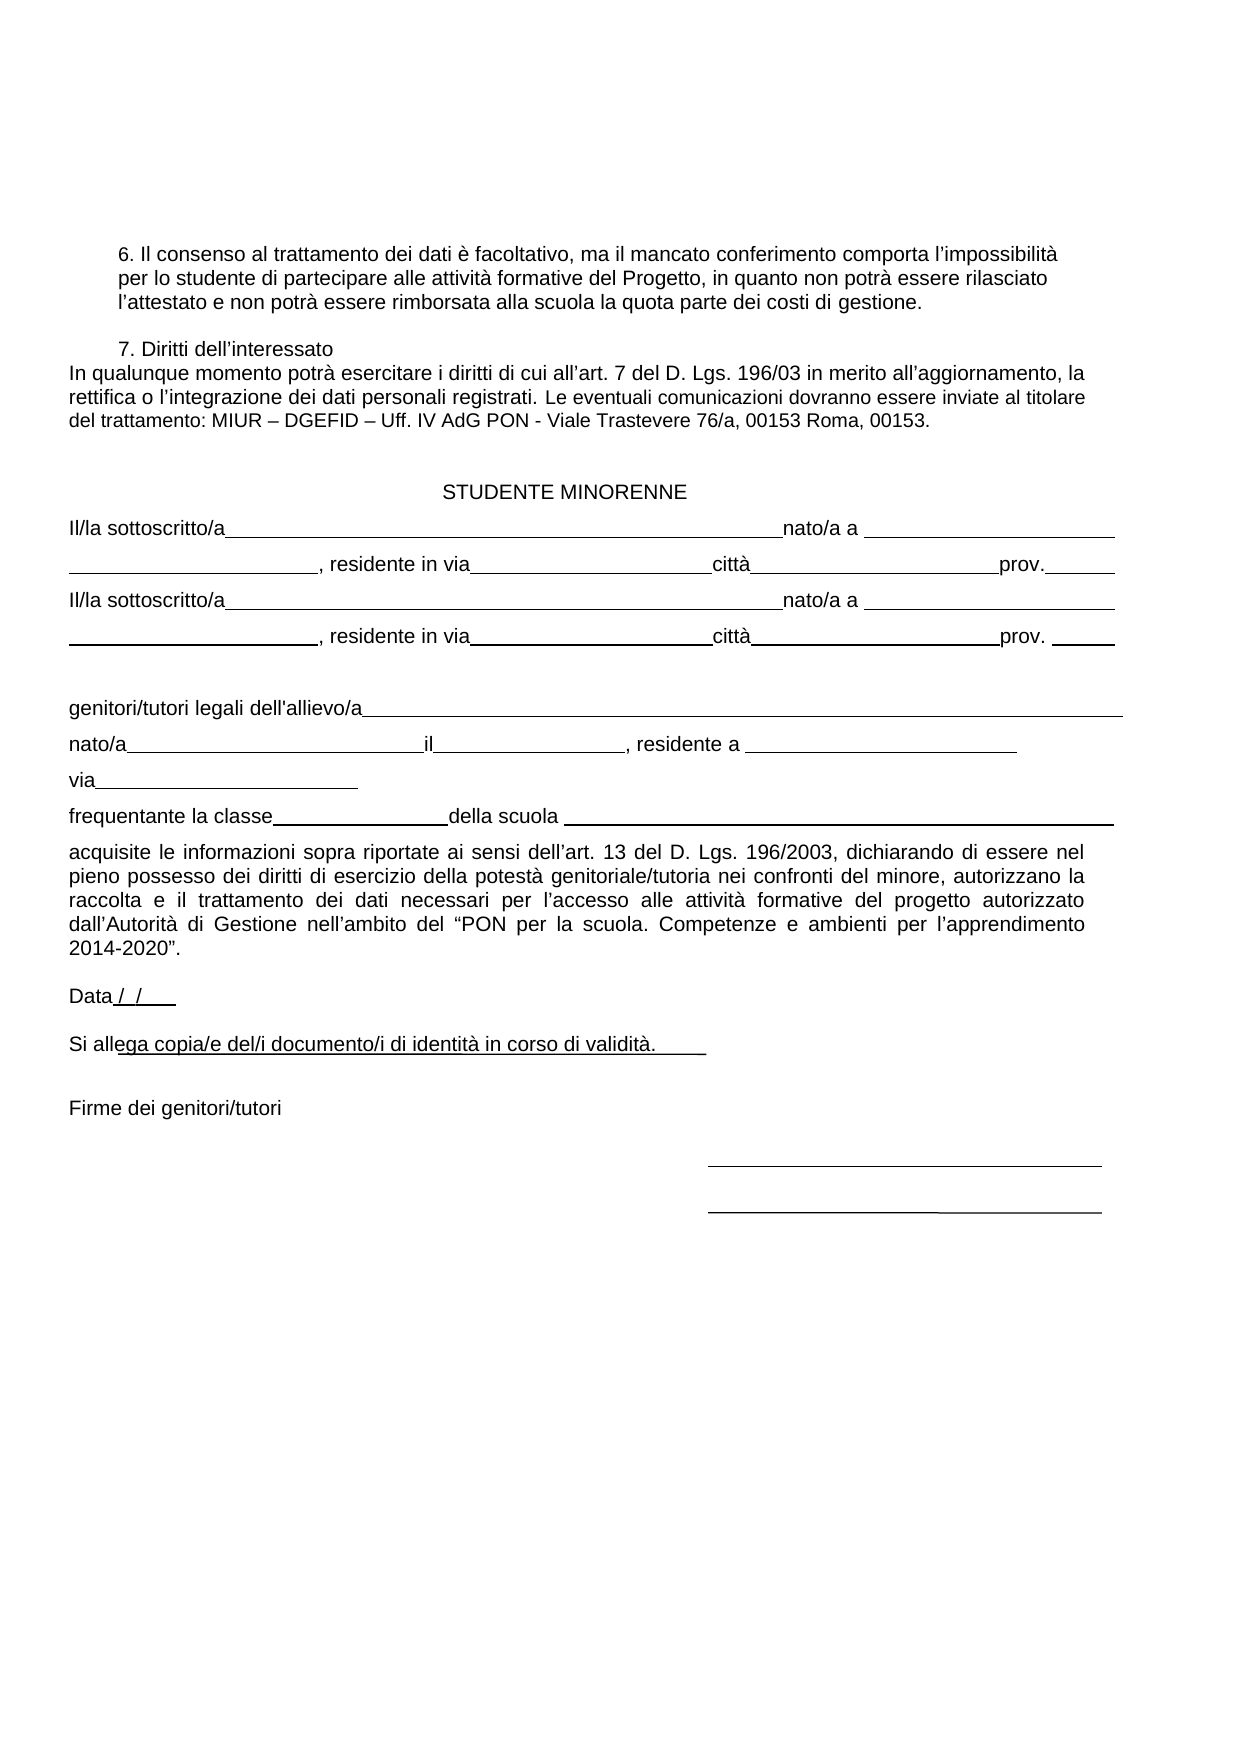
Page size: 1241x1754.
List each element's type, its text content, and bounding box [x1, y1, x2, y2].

text Il/la sottoscritto/a nato/a a il , residente in via città prov. e [69, 516, 1090, 576]
text frequentante la classe della scuola [69, 803, 1182, 827]
text In qualunque momento potrà esercitare i diritti di cui all’art. 7 del D. Lgs. 196/03 in merito all’aggiornamento, la rettifica o l’integrazione dei dati personali registrati. Le eventuali comunicazioni dovranno essere inviate al titolare del trattamento: MIUR – DGEFID – Uff. IV AdG PON - Viale Trastevere 76/a, 00153 Roma, 00153. [69, 361, 1087, 431]
text Data / / [69, 983, 1182, 1007]
list Diritti dell’interessato [118, 337, 1182, 361]
list Il consenso al trattamento dei dati è facoltativo, ma il mancato conferimento comporta l’impossibilità per lo studente di partecipare alle attività formative del Progetto, in quanto non potrà essere rilasciato l’attestato e non potrà essere rimborsata alla scuola la quota parte dei costi di gestione. [118, 242, 1079, 314]
text acquisite le informazioni sopra riportate ai sensi dell’art. 13 del D. Lgs. 196/2003, dichiarando di essere nel pieno possesso dei diritti di esercizio della potestà genitoriale/tutoria nei confronti del minore, autorizzano la raccolta e il trattamento dei dati necessari per l’accesso alle attività formative del progetto autorizzato dall’Autorità di Gestione nell’ambito del “PON per la scuola. Competenze e ambienti per l’apprendimento 2014-2020”. [69, 840, 1087, 959]
text Si allega copia/e del/i documento/i di identità in corso di validità. [69, 1032, 1182, 1056]
text STUDENTE MINORENNE [69, 480, 1061, 504]
text via [69, 767, 1182, 791]
text Il/la sottoscritto/a nato/a a il , residente in via città prov. [69, 588, 1089, 647]
text genitori/tutori legali dell'allievo/a nato/a il , residente a [69, 695, 1088, 755]
text Firme dei genitori/tutori [69, 1095, 1182, 1119]
